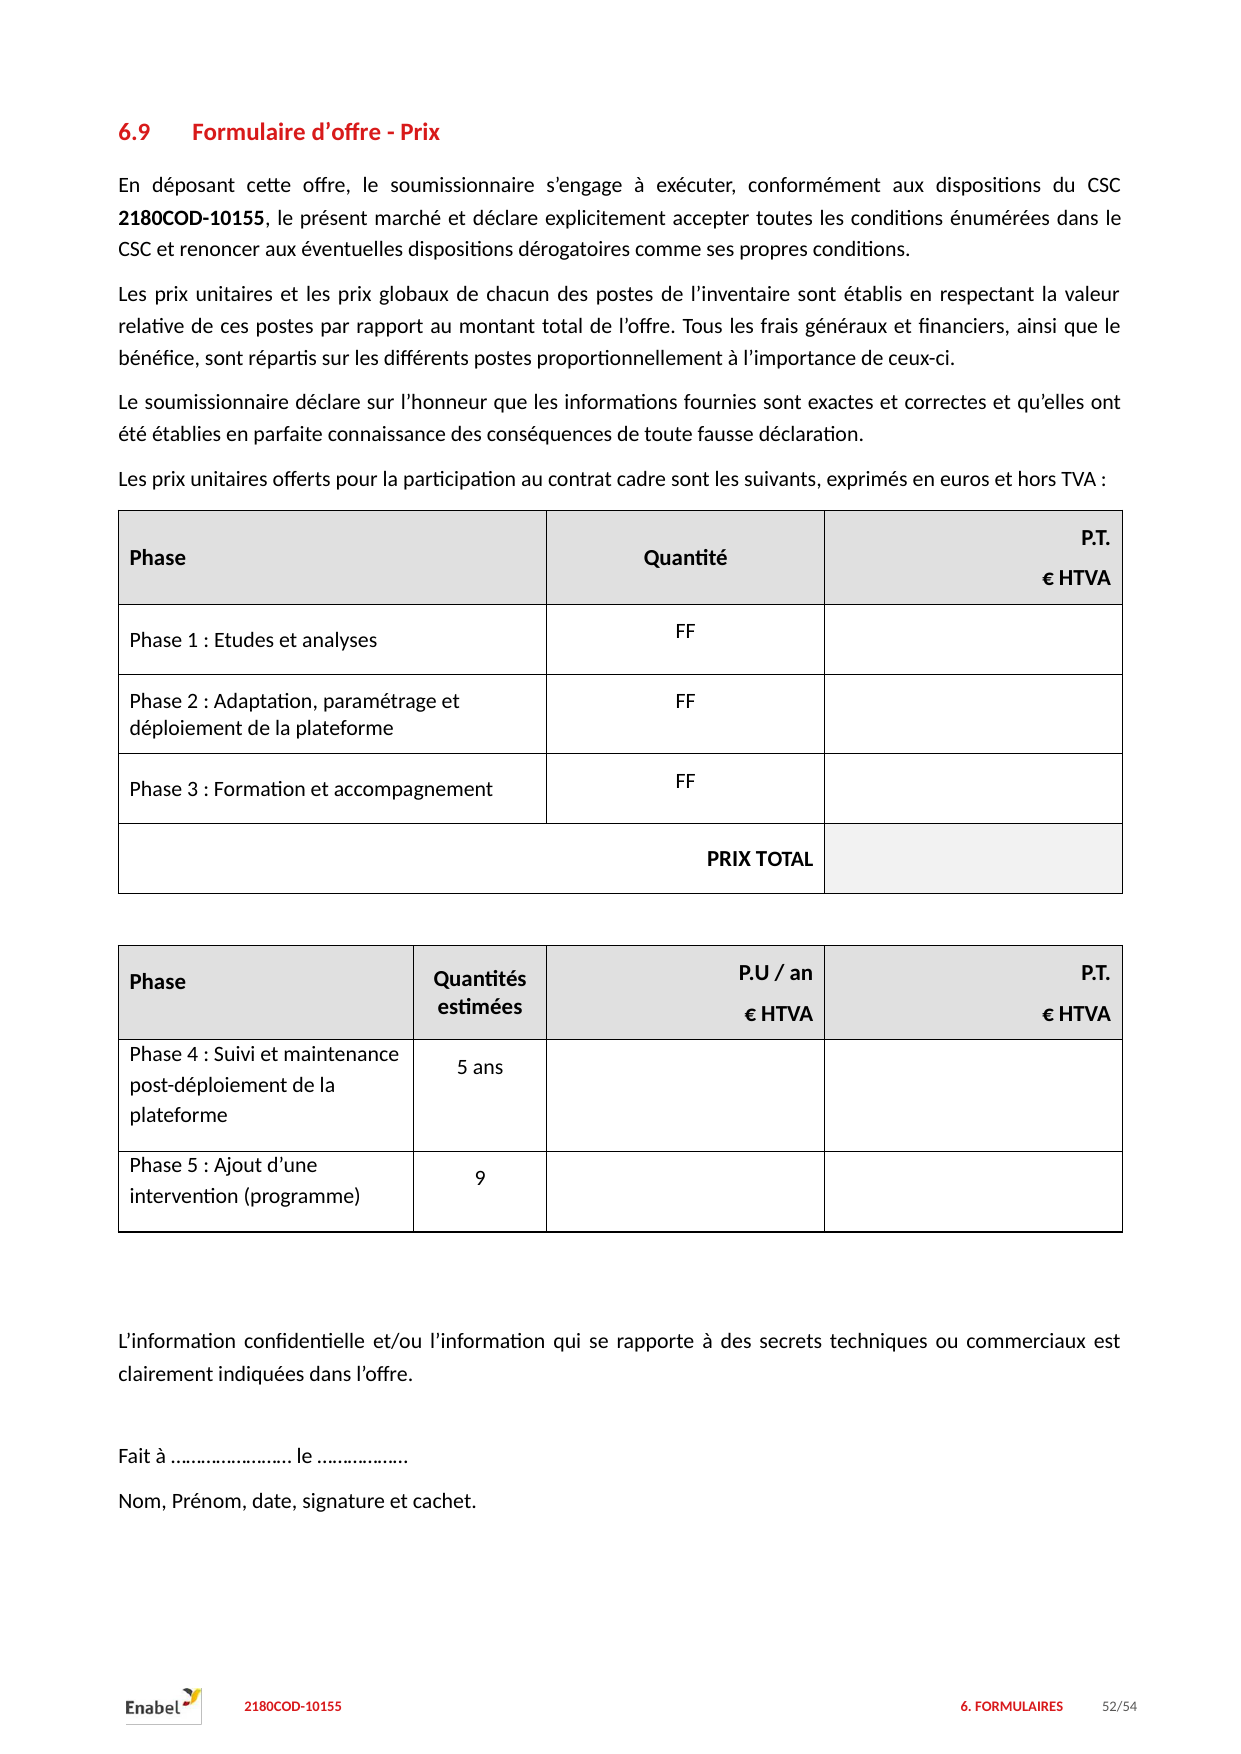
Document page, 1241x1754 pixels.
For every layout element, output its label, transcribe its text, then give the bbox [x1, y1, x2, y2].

table_cell Phase 5 : Ajout d’une intervention (programme) [119, 1152, 413, 1231]
text Les prix unitaires offerts pour la participation au contrat cadre sont les suivants, exprimés en euros et hors TVA : [118, 465, 1122, 492]
table_cell FF [547, 605, 824, 674]
table_cell FF [547, 754, 824, 823]
table_header P.T. € HTVA [825, 511, 1122, 604]
text L’information confidentielle et/ou l’information qui se rapporte à des secrets techniques ou commerciaux est clairement indiquées dans l’offre. [118, 1328, 1122, 1386]
table_header Phase [119, 946, 413, 1039]
table_cell 9 [414, 1152, 546, 1231]
table_cell Phase 2 : Adaptation, paramétrage et déploiement de la plateforme [119, 675, 546, 753]
text Les prix unitaires et les prix globaux de chacun des postes de l’inventaire sont établis en respectant la valeur relative de ces postes par rapport au montant total de l’offre. Tous les frais généraux et financiers, ainsi que le bénéfice, sont répartis sur les différents postes proportionnellement à l’importance de ceux-ci. [118, 280, 1122, 371]
subtitle Formulaire d’offre - Prix [118, 116, 1122, 147]
table_cell 5 ans [414, 1040, 546, 1151]
table_cell [825, 675, 1122, 753]
table_cell FF [547, 675, 824, 753]
table_header Phase [119, 511, 546, 604]
table_cell PRIX TOTAL [119, 824, 824, 893]
table_header Quantités estimées [414, 946, 546, 1039]
table_cell [825, 1040, 1122, 1151]
table_cell [825, 754, 1122, 823]
text Nom, Prénom, date, signature et cachet. [118, 1487, 1122, 1513]
table_header Quantité [547, 511, 824, 604]
text En déposant cette offre, le soumissionnaire s’engage à exécuter, conformément aux dispositions du CSC 2180COD-10155, le présent marché et déclare explicitement accepter toutes les conditions énumérées dans le CSC et renoncer aux éventuelles dispositions dérogatoires comme ses propres conditions. [118, 172, 1122, 262]
table_cell [825, 605, 1122, 674]
table_cell Phase 1 : Etudes et analyses [119, 605, 546, 674]
picture [125, 1687, 202, 1725]
table_cell Phase 3 : Formation et accompagnement [119, 754, 546, 823]
table_cell [825, 824, 1122, 893]
text Le soumissionnaire déclare sur l’honneur que les informations fournies sont exactes et correctes et qu’elles ont été établies en parfaite connaissance des conséquences de toute fausse déclaration. [118, 388, 1122, 447]
table_header P.U / an € HTVA [547, 946, 824, 1039]
table_cell [547, 1040, 824, 1151]
table_header P.T. € HTVA [825, 946, 1122, 1039]
text Fait à …………………… le ……………… [118, 1442, 1122, 1469]
table_cell [825, 1152, 1122, 1231]
table_cell [547, 1152, 824, 1231]
table_cell Phase 4 : Suivi et maintenance post-déploiement de la plateforme [119, 1040, 413, 1151]
